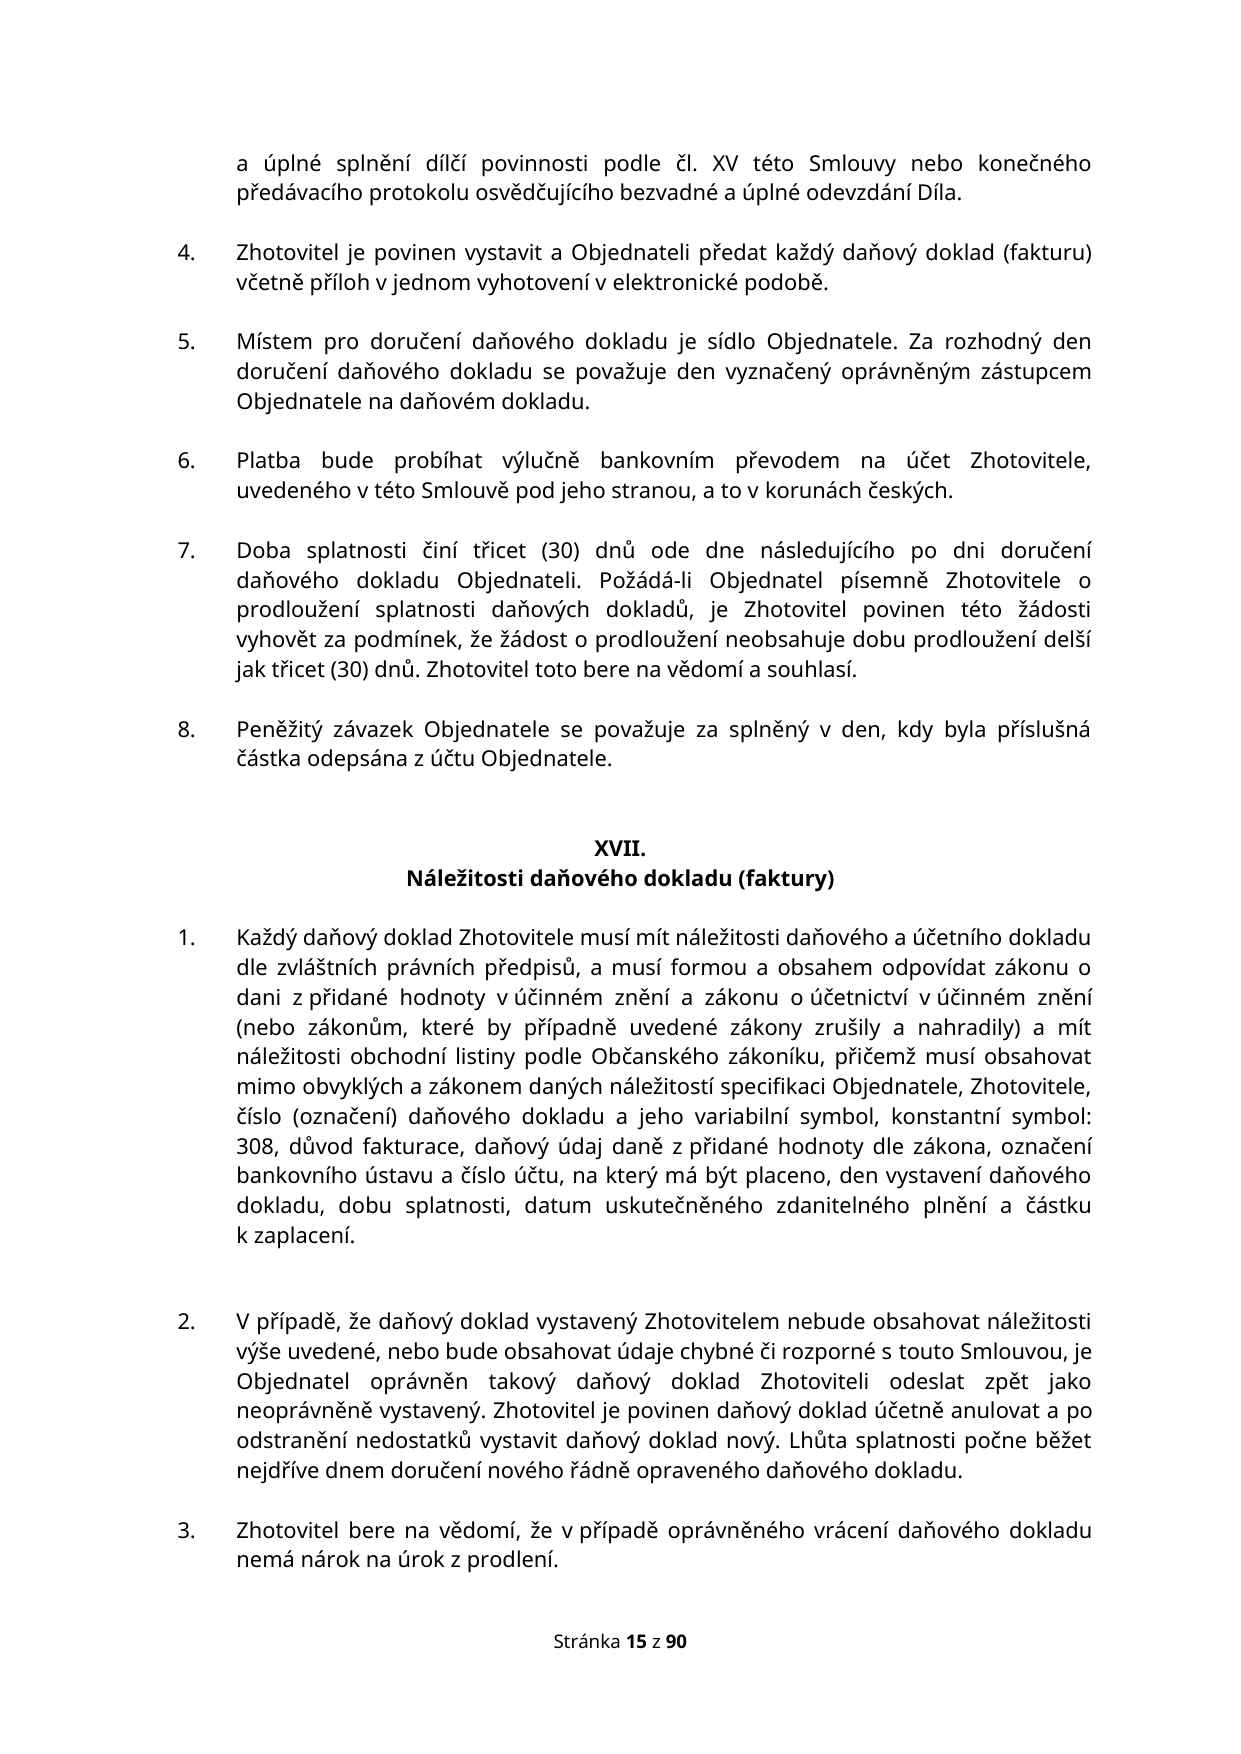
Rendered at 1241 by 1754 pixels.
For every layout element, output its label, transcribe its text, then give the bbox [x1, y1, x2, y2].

list Každý daňový doklad Zhotovitele musí mít náležitosti daňového a účetního dokladu dle zvláštních právních předpisů, a musí formou a obsahem odpovídat zákonu o dani z přidané hodnoty v účinném znění a zákonu o účetnictví v účinném znění (nebo zákonům, které by případně uvedené zákony zrušily a nahradily) a mít náležitosti obchodní listiny podle Občanského zákoníku, přičemž musí obsahovat mimo obvyklých a zákonem daných náležitostí specifikaci Objednatele, Zhotovitele, číslo (označení) daňového dokladu a jeho variabilní symbol, konstantní symbol: 308, důvod fakturace, daňový údaj daně z přidané hodnoty dle zákona, označení bankovního ústavu a číslo účtu, na který má být placeno, den vystavení daňového dokladu, dobu splatnosti, datum uskutečněného zdanitelného plnění a částku k zaplacení. [177, 922, 1093, 1250]
list Místem pro doručení daňového dokladu je sídlo Objednatele. Za rozhodný den doručení daňového dokladu se považuje den vyznačený oprávněným zástupcem Objednatele na daňovém dokladu. [177, 326, 1093, 416]
list Zhotovitel bere na vědomí, že v případě oprávněného vrácení daňového dokladu nemá nárok na úrok z prodlení. [177, 1514, 1093, 1574]
text XVII. [148, 833, 1093, 863]
list V případě, že daňový doklad vystavený Zhotovitelem nebude obsahovat náležitosti výše uvedené, nebo bude obsahovat údaje chybné či rozporné s touto Smlouvou, je Objednatel oprávněn takový daňový doklad Zhotoviteli odeslat zpět jako neoprávněně vystavený. Zhotovitel je povinen daňový doklad účetně anulovat a po odstranění nedostatků vystavit daňový doklad nový. Lhůta splatnosti počne běžet nejdříve dnem doručení nového řádně opraveného daňového dokladu. [177, 1306, 1093, 1485]
list Platba bude probíhat výlučně bankovním převodem na účet Zhotovitele, uvedeného v této Smlouvě pod jeho stranou, a to v korunách českých. [177, 446, 1093, 505]
text Náležitosti daňového dokladu (faktury) [148, 863, 1093, 892]
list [177, 148, 1093, 207]
list Zhotovitel je povinen vystavit a Objednateli předat každý daňový doklad (fakturu) včetně příloh v jednom vyhotovení v elektronické podobě. [177, 237, 1093, 297]
list Doba splatnosti činí třicet (30) dnů ode dne následujícího po dni doručení daňového dokladu Objednateli. Požádá-li Objednatel písemně Zhotovitele o prodloužení splatnosti daňových dokladů, je Zhotovitel povinen této žádosti vyhovět za podmínek, že žádost o prodloužení neobsahuje dobu prodloužení delší jak třicet (30) dnů. Zhotovitel toto bere na vědomí a souhlasí. [177, 535, 1093, 684]
list Peněžitý závazek Objednatele se považuje za splněný v den, kdy byla příslušná částka odepsána z účtu Objednatele. [177, 714, 1093, 773]
